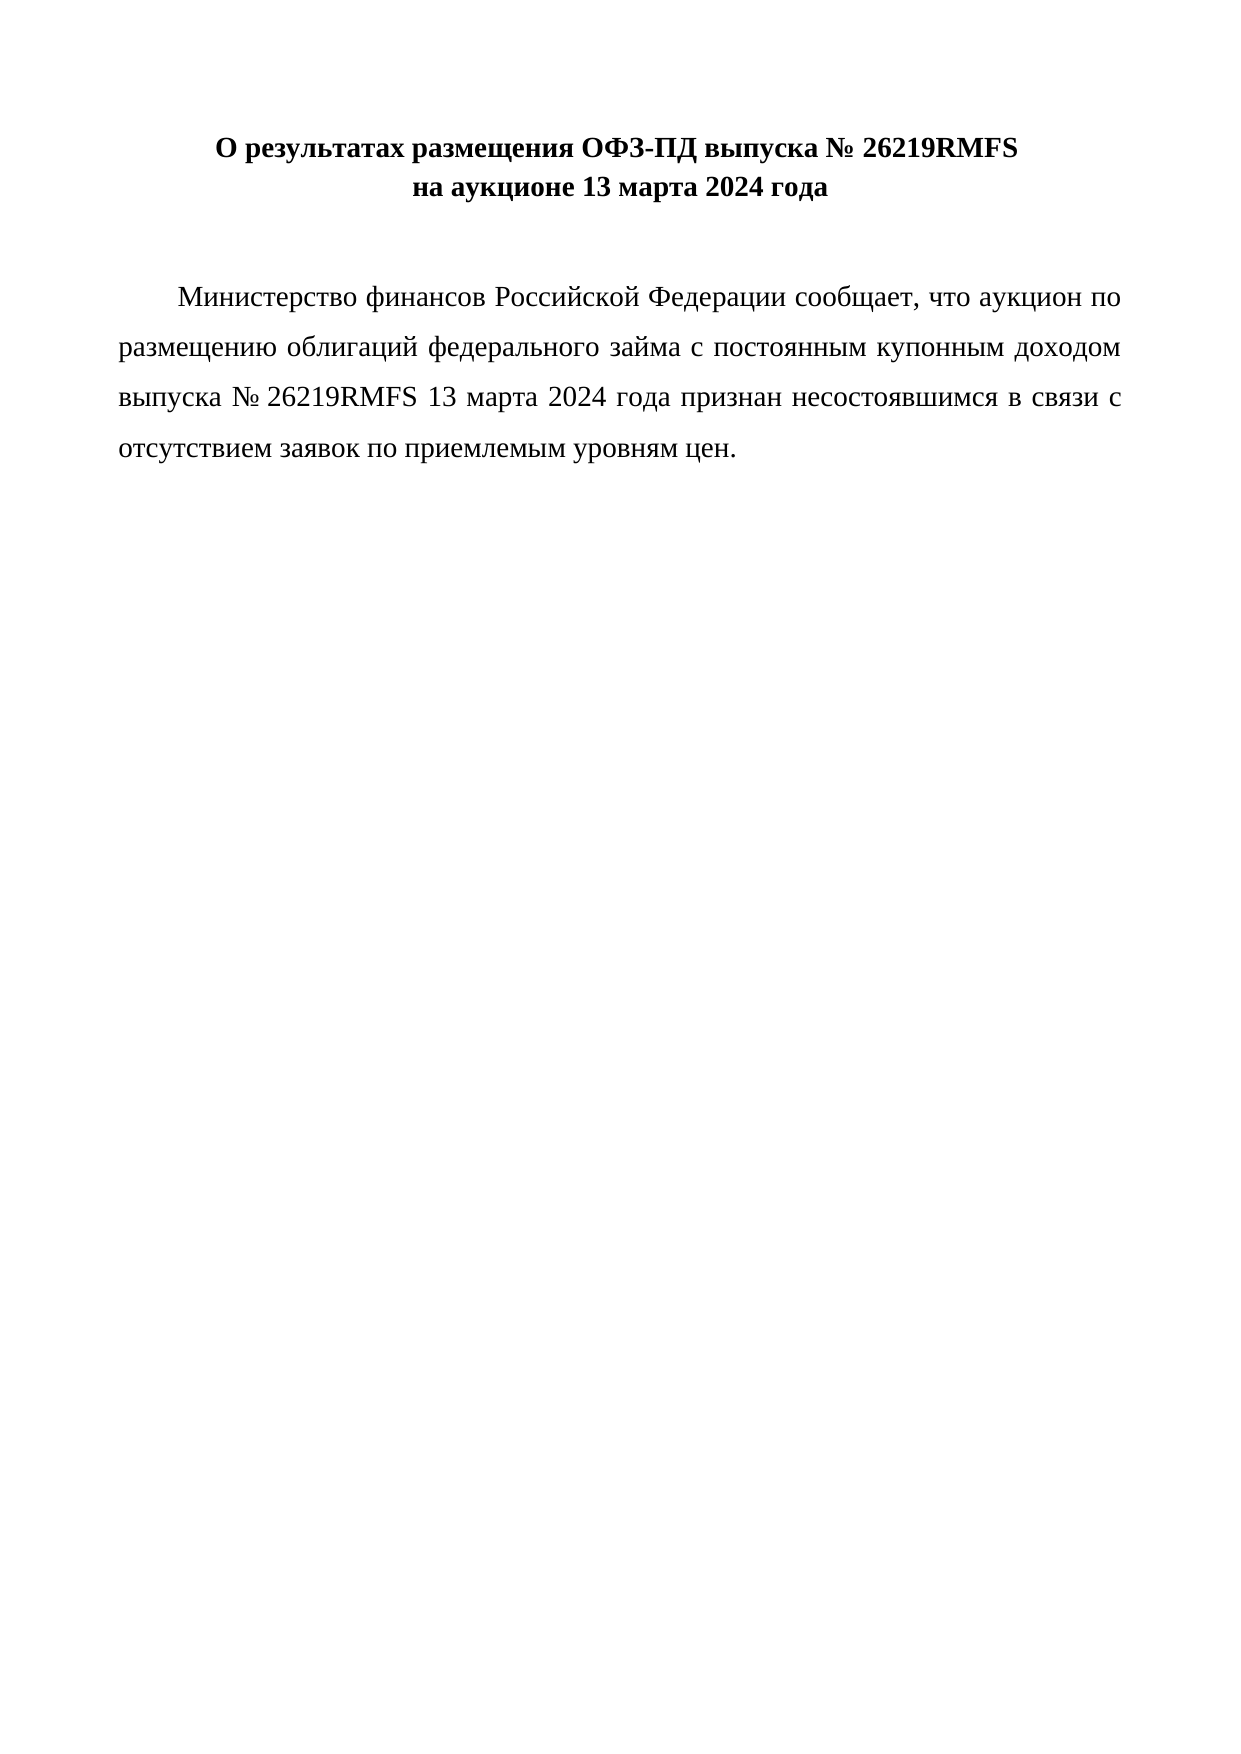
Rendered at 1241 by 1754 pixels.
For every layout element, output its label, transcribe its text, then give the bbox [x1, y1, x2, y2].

text О результатах размещения ОФЗ-ПД выпуска № 26219RMFS на аукционе 13 марта 2024 года [118, 131, 1122, 203]
title Министерство финансов Российской Федерации сообщает, что аукцион по размещению облигаций федерального займа с постоянным купонным доходом выпуска № 26219RMFS 13 марта 2024 года признан несостоявшимся в связи с отсутствием заявок по приемлемым уровням цен. [118, 279, 1122, 463]
